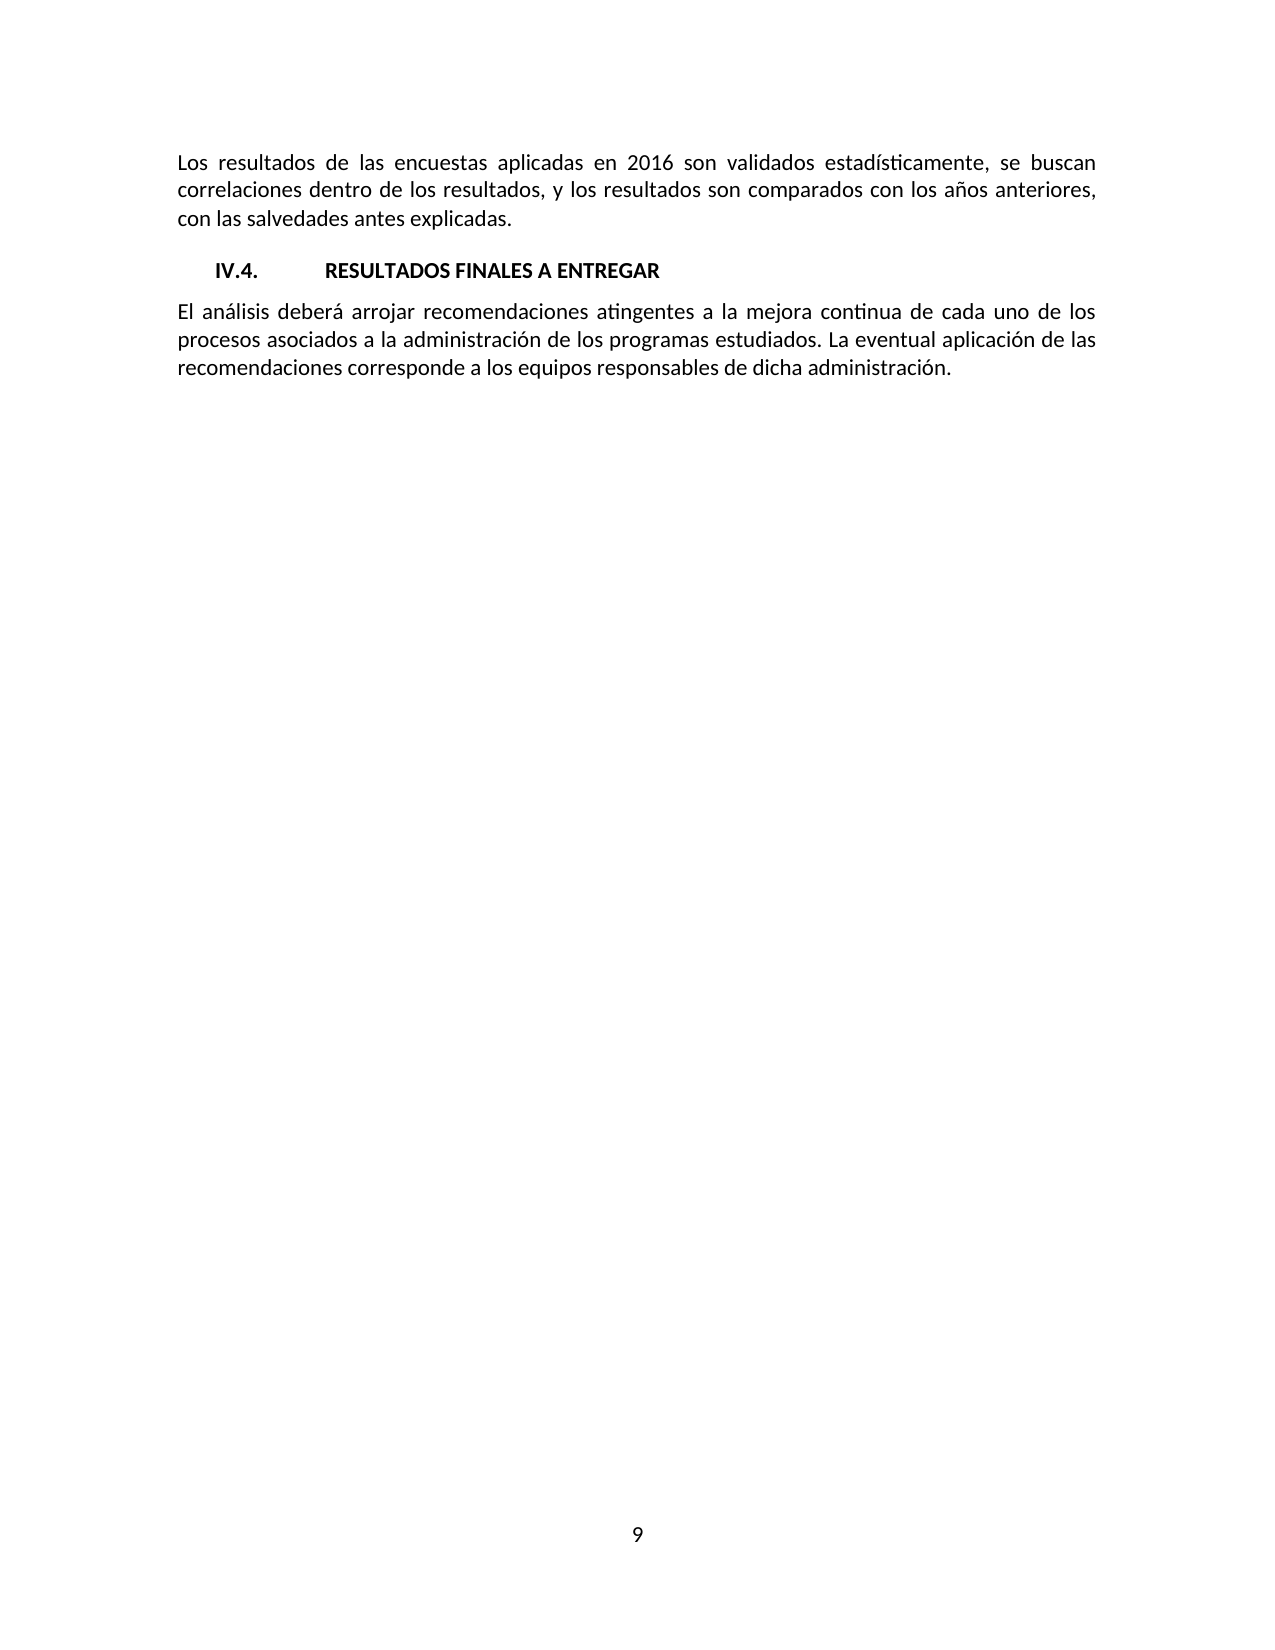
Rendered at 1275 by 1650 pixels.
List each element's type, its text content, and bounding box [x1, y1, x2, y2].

subtitle RESULTADOS FINALES A ENTREGAR [215, 257, 1098, 285]
text El análisis deberá arrojar recomendaciones atingentes a la mejora continua de cada uno de los procesos asociados a la administración de los programas estudiados. La eventual aplicación de las recomendaciones corresponde a los equipos responsables de dicha administración. [177, 297, 1098, 381]
text Los resultados de las encuestas aplicadas en 2016 son validados estadísticamente, se buscan correlaciones dentro de los resultados, y los resultados son comparados con los años anteriores, con las salvedades antes explicadas. [177, 148, 1098, 232]
